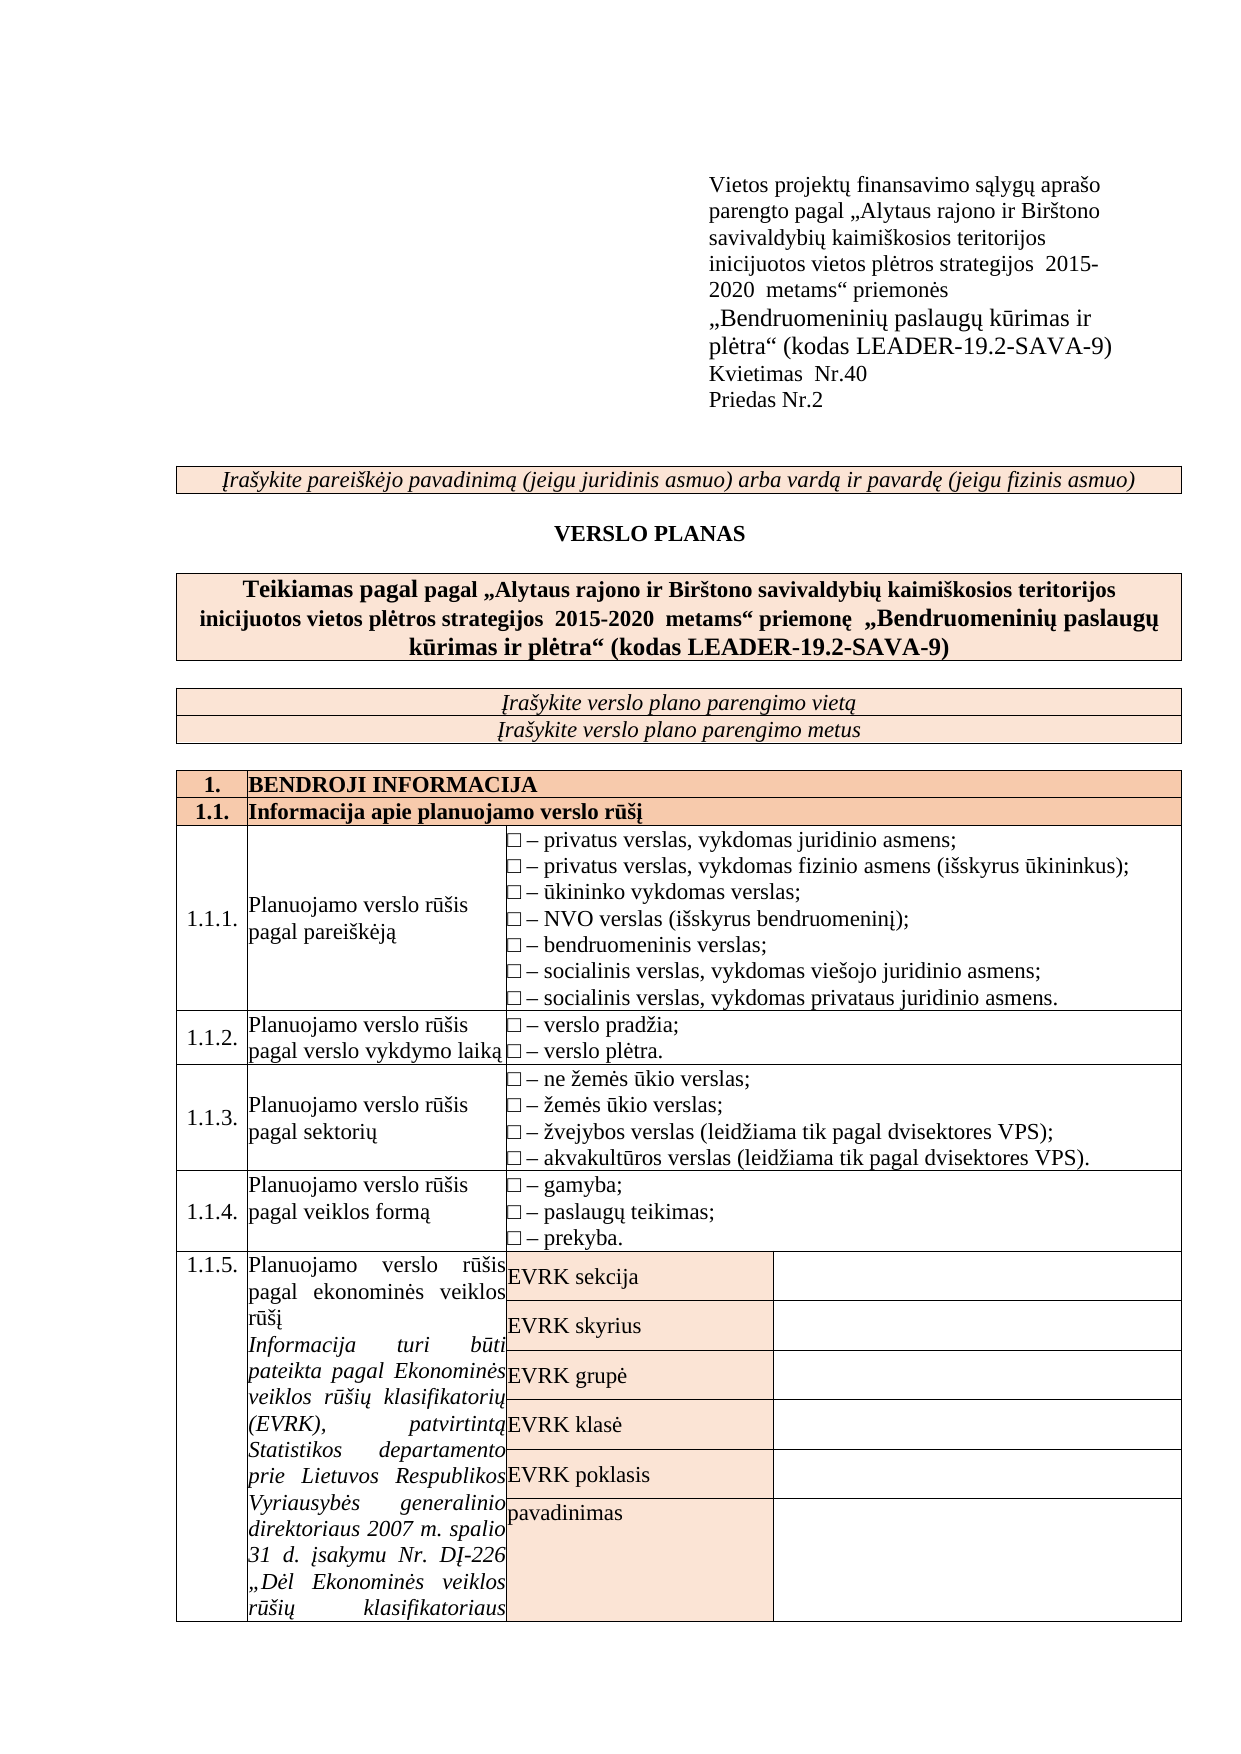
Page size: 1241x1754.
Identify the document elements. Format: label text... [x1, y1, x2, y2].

table_cell pavadinimas [507, 1499, 773, 1621]
table_cell □ – privatus verslas, vykdomas juridinio asmens; □ – privatus verslas, vykdomas fizinio asmens (išskyrus ūkininkus); □ – ūkininko vykdomas verslas; □ – NVO verslas (išskyrus bendruomeninį); □ – bendruomeninis verslas; □ – socialinis verslas, vykdomas viešojo juridinio asmens; □ – socialinis verslas, vykdomas privataus juridinio asmens. [507, 826, 1181, 1010]
table_cell 1.1.2. [177, 1011, 247, 1064]
table_header Įrašykite pareiškėjo pavadinimą (jeigu juridinis asmuo) arba vardą ir pavardę (jeigu fizinis asmuo) [177, 467, 1181, 493]
table_cell EVRK skyrius [507, 1301, 773, 1350]
table_header Įrašykite verslo plano parengimo vietą [177, 689, 1181, 715]
text VERSLO PLANAS [177, 520, 1122, 547]
table_cell [774, 1400, 1181, 1449]
text Vietos projektų finansavimo sąlygų aprašo parengto pagal „Alytaus rajono ir Birštono savivaldybių kaimiškosios teritorijos [709, 171, 1122, 250]
table_cell 1.1.1. [177, 826, 247, 1010]
table_cell EVRK sekcija [507, 1252, 773, 1300]
table_cell [774, 1499, 1181, 1621]
table_cell [774, 1351, 1181, 1399]
table_cell Planuojamo verslo rūšis pagal pareiškėją [248, 826, 506, 1010]
table_cell □ – ne žemės ūkio verslas; □ – žemės ūkio verslas; □ – žvejybos verslas (leidžiama tik pagal dvisektores VPS); □ – akvakultūros verslas (leidžiama tik pagal dvisektores VPS). [507, 1065, 1181, 1170]
table_cell 1.1.4. [177, 1171, 247, 1251]
table_cell EVRK klasė [507, 1400, 773, 1449]
table_cell 1.1.5. [177, 1252, 247, 1621]
table_header Teikiamas pagal pagal „Alytaus rajono ir Birštono savivaldybių kaimiškosios teritorijos inicijuotos vietos plėtros strategijos 2015-2020 metams“ priemonę „Bendruomeninių paslaugų kūrimas ir plėtra“ (kodas LEADER-19.2-SAVA-9) [177, 574, 1181, 660]
table_cell [774, 1450, 1181, 1498]
table_cell Informacija apie planuojamo verslo rūšį [248, 798, 1181, 825]
table_cell □ – gamyba; □ – paslaugų teikimas; □ – prekyba. [507, 1171, 1181, 1251]
table_header BENDROJI INFORMACIJA [248, 771, 1181, 797]
table_cell [774, 1301, 1181, 1350]
table_cell [774, 1252, 1181, 1300]
table_cell 1.1.3. [177, 1065, 247, 1170]
text inicijuotos vietos plėtros strategijos 2015-2020 metams“ priemonės „Bendruomeninių paslaugų kūrimas ir plėtra“ (kodas LEADER-19.2-SAVA-9) Kvietimas Nr.40 [709, 250, 1122, 386]
table_cell Planuojamo verslo rūšis pagal verslo vykdymo laiką [248, 1011, 506, 1064]
table_cell Planuojamo verslo rūšis pagal sektorių [248, 1065, 506, 1170]
table_cell EVRK poklasis [507, 1450, 773, 1498]
table_cell □ – verslo pradžia; □ – verslo plėtra. [507, 1011, 1181, 1064]
table_cell Įrašykite verslo plano parengimo metus [177, 716, 1181, 742]
table_cell Planuojamo verslo rūšis pagal veiklos formą [248, 1171, 506, 1251]
text Priedas Nr.2 [709, 386, 1122, 413]
table_cell Planuojamo verslo rūšis pagal ekonominės veiklos rūšį Informacija turi būti pateikta pagal Ekonominės veiklos rūšių klasifikatorių (EVRK), patvirtintą Statistikos departamento prie Lietuvos Respublikos Vyriausybės generalinio direktoriaus 2007 m. spalio 31 d. įsakymu Nr. DĮ-226 „Dėl Ekonominės veiklos rūšių klasifikatoriaus patvirtinimo“. Jeigu pareiškėjas ketina užsiimti keliomis ekonominės veiklos rūšimis, nurodomos visos. [248, 1252, 506, 1621]
table_cell 1.1. [177, 798, 247, 825]
table_header 1. [177, 771, 247, 797]
table_cell EVRK grupė [507, 1351, 773, 1399]
